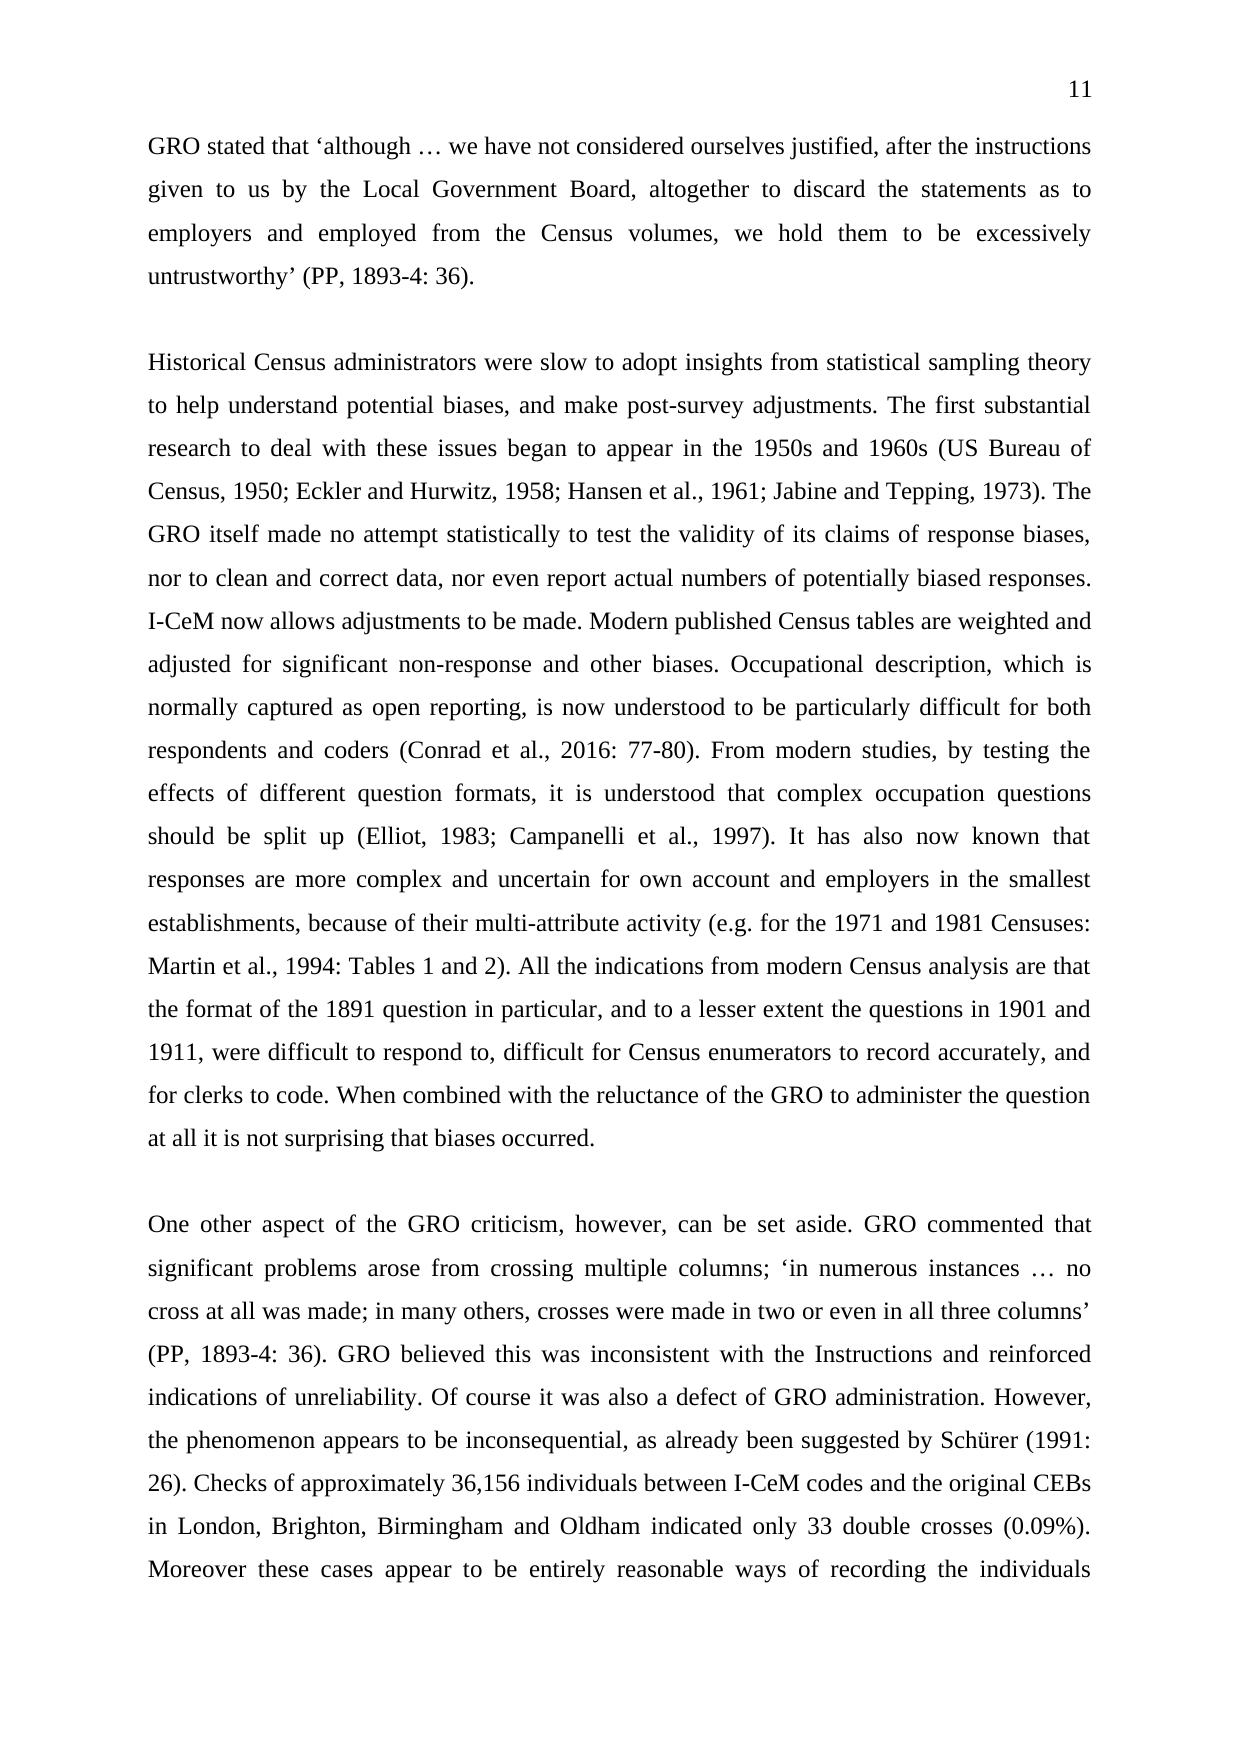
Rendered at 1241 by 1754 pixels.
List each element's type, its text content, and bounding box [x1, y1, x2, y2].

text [148, 1209, 1092, 1583]
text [148, 131, 1092, 289]
text Historical Census administrators were slow to adopt insights from statistical sampling theory to help understand potential biases, and make post-survey adjustments. The first substantial research to deal with these issues began to appear in the 1950s and 1960s (US Bureau of Census, 1950; Eckler and Hurwitz, 1958; Hansen et al., 1961; Jabine and Tepping, 1973). The GRO itself made no attempt statistically to test the validity of its claims of response biases, nor to clean and correct data, nor even report actual numbers of potentially biased responses. I-CeM now allows adjustments to be made. Modern published Census tables are weighted and adjusted for significant non-response and other biases. Occupational description, which is normally captured as open reporting, is now understood to be particularly difficult for both respondents and coders (Conrad et al., 2016: 77-80). From modern studies, by testing the effects of different question formats, it is understood that complex occupation questions should be split up (Elliot, 1983; Campanelli et al., 1997). It has also now known that responses are more complex and uncertain for own account and employers in the smallest establishments, because of their multi-attribute activity (e.g. for the 1971 and 1981 Censuses: Martin et al., 1994: Tables 1 and 2). All the indications from modern Census analysis are that the format of the 1891 question in particular, and to a lesser extent the questions in 1901 and 1911, were difficult to respond to, difficult for Census enumerators to record accurately, and for clerks to code. When combined with the reluctance of the GRO to administer the question at all it is not surprising that biases occurred. [148, 347, 1092, 1152]
